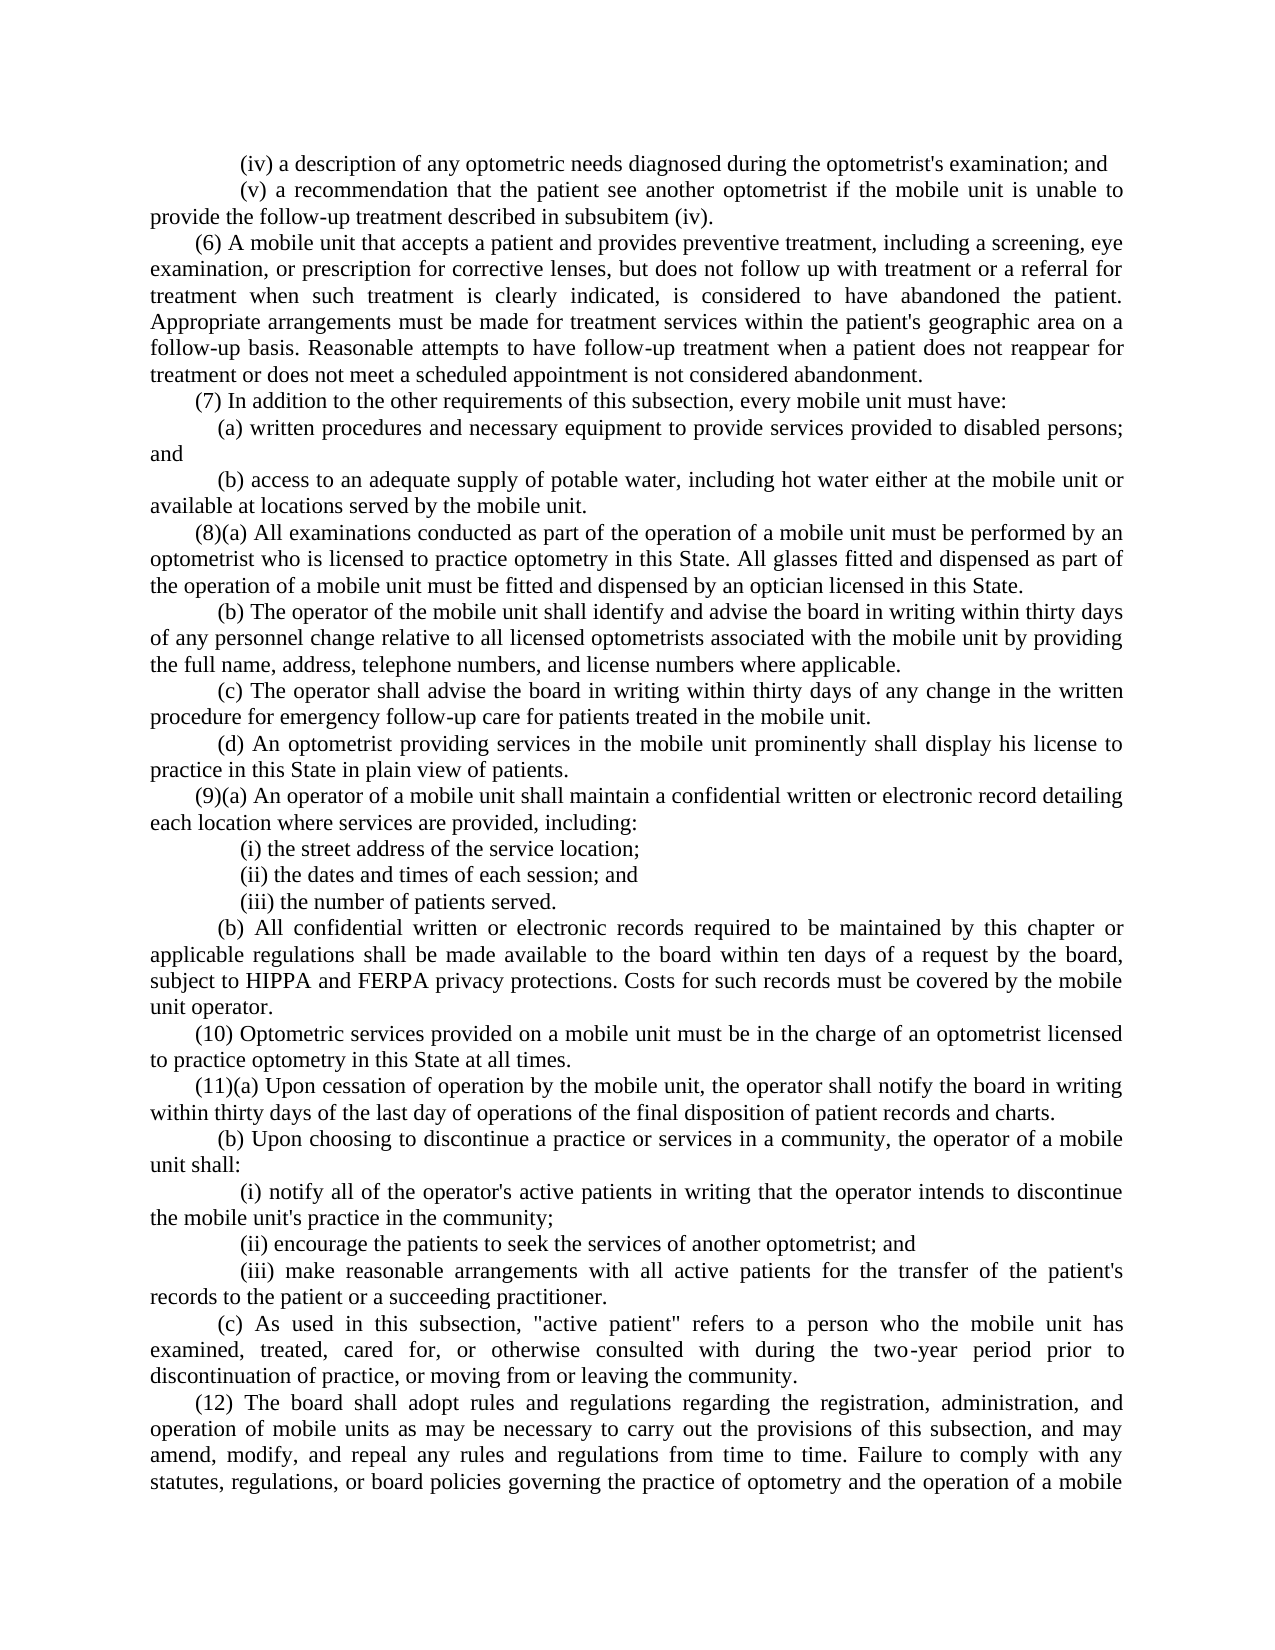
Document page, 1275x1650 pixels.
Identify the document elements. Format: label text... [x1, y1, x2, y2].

text (a) written procedures and necessary equipment to provide services provided to disabled persons; and [150, 413, 1125, 466]
text (iii) the number of patients served. [150, 888, 1125, 914]
text (b) access to an adequate supply of potable water, including hot water either at the mobile unit or available at locations served by the mobile unit. [150, 466, 1125, 519]
text (d) An optometrist providing services in the mobile unit prominently shall display his license to practice in this State in plain view of patients. [150, 730, 1125, 782]
text (i) notify all of the operator's active patients in writing that the operator intends to discontinue the mobile unit's practice in the community; [150, 1178, 1125, 1231]
text (9)(a) An operator of a mobile unit shall maintain a confidential written or electronic record detailing each location where services are provided, including: [150, 782, 1125, 835]
text (iii) make reasonable arrangements with all active patients for the transfer of the patient's records to the patient or a succeeding practitioner. [150, 1257, 1125, 1309]
text (b) All confidential written or electronic records required to be maintained by this chapter or applicable regulations shall be made available to the board within ten days of a request by the board, subject to HIPPA and FERPA privacy protections. Costs for such records must be covered by the mobile unit operator. [150, 914, 1125, 1020]
text (11)(a) Upon cessation of operation by the mobile unit, the operator shall notify the board in writing within thirty days of the last day of operations of the final disposition of patient records and charts. [150, 1072, 1125, 1125]
text (6) A mobile unit that accepts a patient and provides preventive treatment, including a screening, eye examination, or prescription for corrective lenses, but does not follow up with treatment or a referral for treatment when such treatment is clearly indicated, is considered to have abandoned the patient. Appropriate arrangements must be made for treatment services within the patient's geographic area on a follow-up basis. Reasonable attempts to have follow-up treatment when a patient does not reappear for treatment or does not meet a scheduled appointment is not considered abandonment. [150, 229, 1125, 387]
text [150, 1389, 1125, 1494]
text (v) a recommendation that the patient see another optometrist if the mobile unit is unable to provide the follow-up treatment described in subsubitem (iv). [150, 176, 1125, 229]
text (ii) the dates and times of each session; and [150, 862, 1125, 888]
text (10) Optometric services provided on a mobile unit must be in the charge of an optometrist licensed to practice optometry in this State at all times. [150, 1020, 1125, 1072]
text (c) The operator shall advise the board in writing within thirty days of any change in the written procedure for emergency follow-up care for patients treated in the mobile unit. [150, 677, 1125, 730]
text (iv) a description of any optometric needs diagnosed during the optometrist's examination; and [150, 150, 1125, 176]
text (7) In addition to the other requirements of this subsection, every mobile unit must have: [150, 387, 1125, 413]
text (ii) encourage the patients to seek the services of another optometrist; and [150, 1231, 1125, 1257]
text (i) the street address of the service location; [150, 835, 1125, 862]
text (b) Upon choosing to discontinue a practice or services in a community, the operator of a mobile unit shall: [150, 1125, 1125, 1178]
text (b) The operator of the mobile unit shall identify and advise the board in writing within thirty days of any personnel change relative to all licensed optometrists associated with the mobile unit by providing the full name, address, telephone numbers, and license numbers where applicable. [150, 598, 1125, 677]
text (c) As used in this subsection, "active patient" refers to a person who the mobile unit has examined, treated, cared for, or otherwise consulted with during the two-year period prior to discontinuation of practice, or moving from or leaving the community. [150, 1309, 1125, 1389]
text (8)(a) All examinations conducted as part of the operation of a mobile unit must be performed by an optometrist who is licensed to practice optometry in this State. All glasses fitted and dispensed as part of the operation of a mobile unit must be fitted and dispensed by an optician licensed in this State. [150, 519, 1125, 598]
